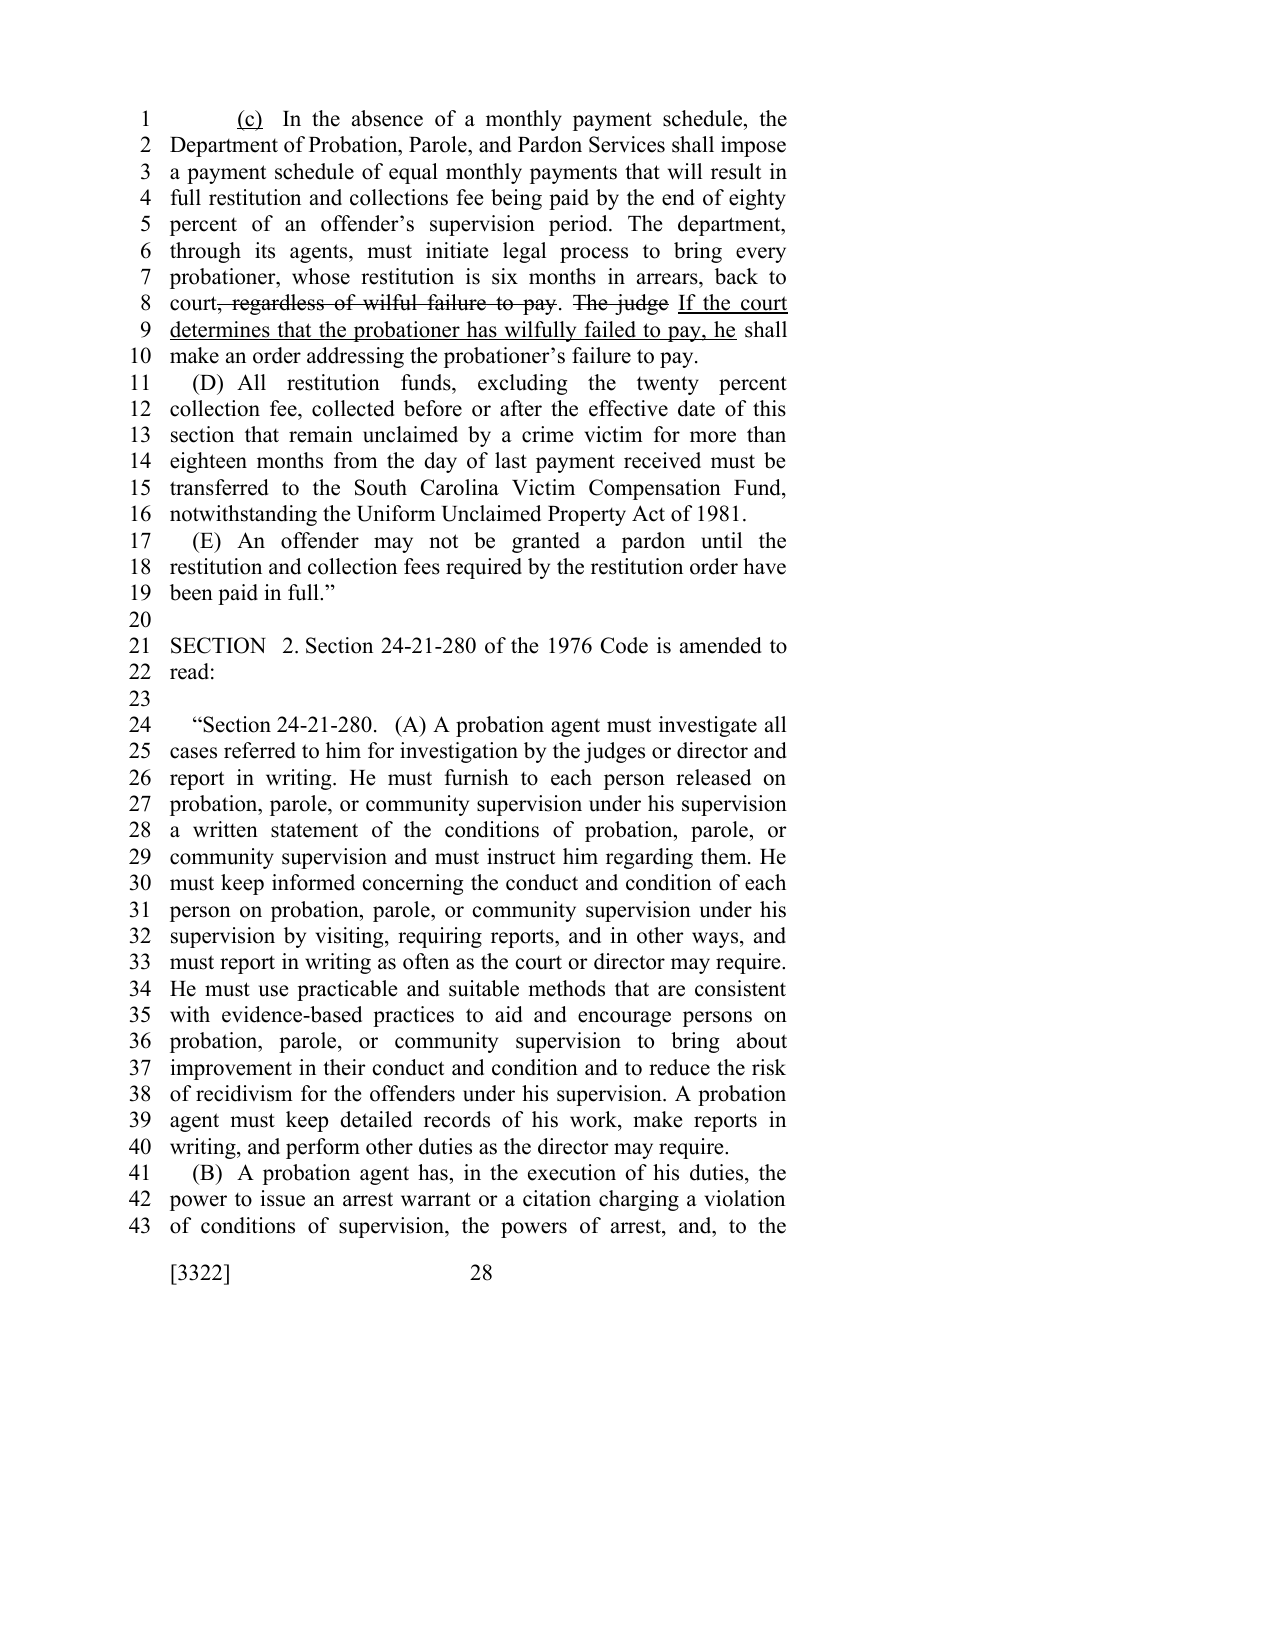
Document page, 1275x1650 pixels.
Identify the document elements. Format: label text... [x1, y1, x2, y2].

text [169, 1159, 787, 1238]
text (D) All restitution funds, excluding the twenty percent collection fee, collected before or after the effective date of this section that remain unclaimed by a crime victim for more than eighteen months from the day of last payment received must be transferred to the South Carolina Victim Compensation Fund, notwithstanding the Uniform Unclaimed Property Act of 1981. [169, 368, 787, 527]
text (E) An offender may not be granted a pardon until the restitution and collection fees required by the restitution order have been paid in full.” [169, 527, 787, 606]
text (c) In the absence of a monthly payment schedule, the Department of Probation, Parole, and Pardon Services shall impose a payment schedule of equal monthly payments that will result in full restitution and collections fee being paid by the end of eighty percent of an offender’s supervision period. The department, through its agents, must initiate legal process to bring every probationer, whose restitution is six months in arrears, back to court, regardless of wilful failure to pay. The judge If the court determines that the probationer has wilfully failed to pay, he shall make an order addressing the probationer’s failure to pay. [169, 105, 787, 368]
text “Section 24-21-280. (A) A probation agent must investigate all cases referred to him for investigation by the judges or director and report in writing. He must furnish to each person released on probation, parole, or community supervision under his supervision a written statement of the conditions of probation, parole, or community supervision and must instruct him regarding them. He must keep informed concerning the conduct and condition of each person on probation, parole, or community supervision under his supervision by visiting, requiring reports, and in other ways, and must report in writing as often as the court or director may require. He must use practicable and suitable methods that are consistent with evidence-based practices to aid and encourage persons on probation, parole, or community supervision to bring about improvement in their conduct and condition and to reduce the risk of recidivism for the offenders under his supervision. A probation agent must keep detailed records of his work, make reports in writing, and perform other duties as the director may require. [169, 711, 787, 1159]
text SECTION 2. Section 24-21-280 of the 1976 Code is amended to read: [169, 632, 787, 685]
